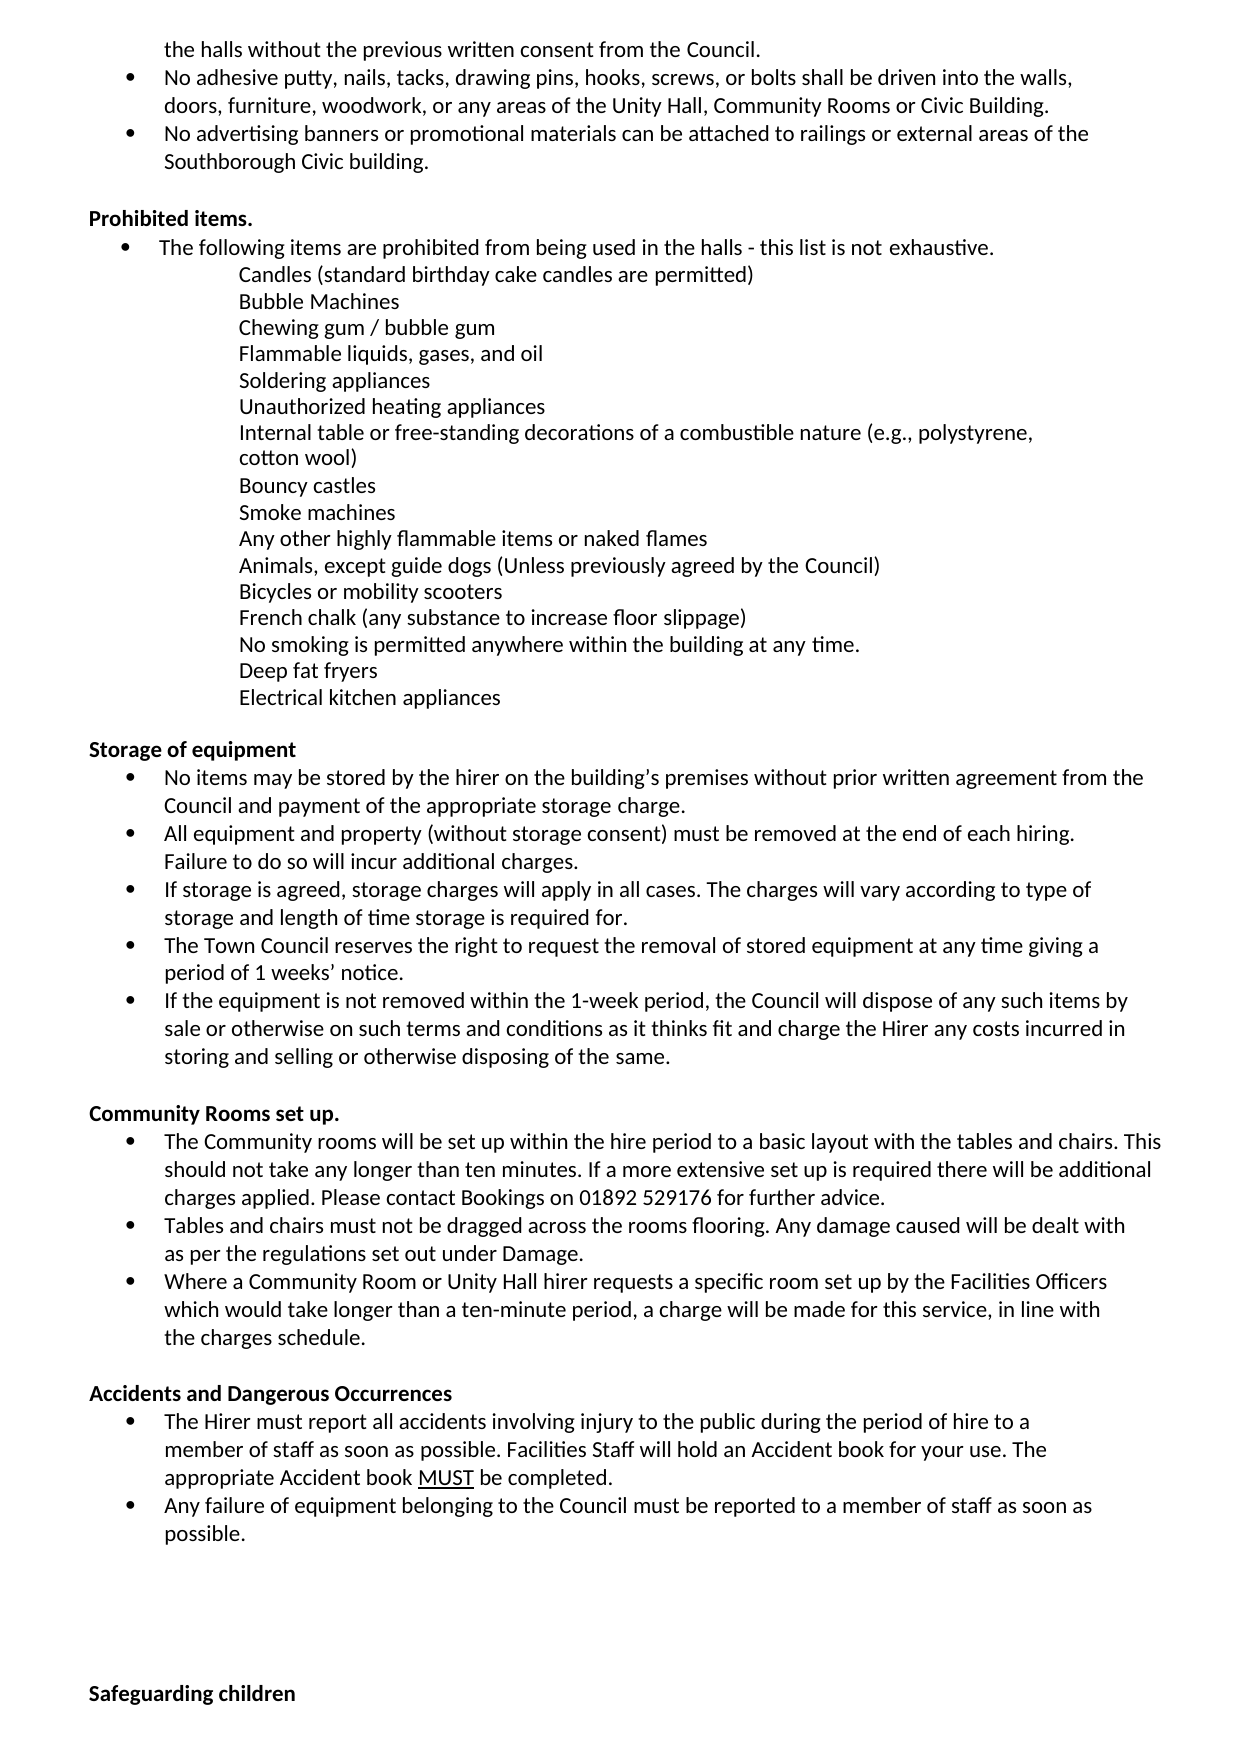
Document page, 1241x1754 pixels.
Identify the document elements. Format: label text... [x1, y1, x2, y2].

text French chalk (any substance to increase floor slippage) [195, 605, 1165, 631]
list No adhesive putty, nails, tacks, drawing pins, hooks, screws, or bolts shall be driven into the walls, doors, furniture, woodwork, or any areas of the Unity Hall, Community Rooms or Civic Building. [126, 63, 1097, 119]
list The Town Council reserves the right to request the removal of stored equipment at any time giving a period of 1 weeks’ notice. [126, 931, 1142, 986]
text Unauthorized heating appliances [195, 393, 1165, 420]
text Flammable liquids, gases, and oil [195, 341, 1165, 367]
list If storage is agreed, storage charges will apply in all cases. The charges will vary according to type of storage and length of time storage is required for. [126, 875, 1116, 931]
list Any failure of equipment belonging to the Council must be reported to a member of staff as soon as possible. [126, 1491, 1140, 1547]
subtitle Storage of equipment [89, 735, 1165, 763]
text Bicycles or mobility scooters [195, 578, 1165, 605]
text Animals, except guide dogs (Unless previously agreed by the Council) [195, 552, 1165, 578]
text Smoke machines [195, 499, 1165, 526]
list Tables and chairs must not be dragged across the rooms flooring. Any damage caused will be dealt with as per the regulations set out under Damage. [126, 1211, 1138, 1267]
list Where a Community Room or Unity Hall hirer requests a specific room set up by the Facilities Officers which would take longer than a ten-minute period, a charge will be made for this service, in line with the charges schedule. [126, 1267, 1123, 1351]
text Electrical kitchen appliances [195, 684, 1165, 711]
text Deep fat fryers [195, 657, 1165, 684]
subtitle Safeguarding children [89, 1679, 1165, 1707]
list No items may be stored by the hirer on the building’s premises without prior written agreement from the Council and payment of the appropriate storage charge. [126, 763, 1150, 819]
text Bouncy castles [195, 472, 1165, 499]
subtitle Community Rooms set up. [89, 1099, 1165, 1127]
text Candles (standard birthday cake candles are permitted) [195, 261, 1165, 288]
list The following items are prohibited from being used in the halls - this list is not exhaustive. [121, 233, 1165, 261]
list The Community rooms will be set up within the hire period to a basic layout with the tables and chairs. This should not take any longer than ten minutes. If a more extensive set up is required there will be additional charges applied. Please contact Bookings on 01892 529176 for further advice. [126, 1127, 1165, 1211]
subtitle Prohibited items. [89, 204, 1165, 233]
list The Hirer must report all accidents involving injury to the public during the period of hire to a member of staff as soon as possible. Facilities Staff will hold an Accident book for your use. The appropriate Accident book MUST be completed. [126, 1407, 1094, 1491]
text Chewing gum / bubble gum [195, 314, 1165, 341]
text Any other highly flammable items or naked flames [195, 526, 1165, 552]
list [126, 35, 1094, 63]
text Internal table or free-standing decorations of a combustible nature (e.g., polystyrene, cotton wool) [195, 420, 1088, 471]
list If the equipment is not removed within the 1-week period, the Council will dispose of any such items by sale or otherwise on such terms and conditions as it thinks fit and charge the Hirer any costs incurred in storing and selling or otherwise disposing of the same. [126, 986, 1138, 1070]
list No advertising banners or promotional materials can be attached to railings or external areas of the Southborough Civic building. [126, 119, 1130, 176]
subtitle Accidents and Dangerous Occurrences [89, 1379, 1165, 1407]
text Soldering appliances [195, 367, 1165, 393]
text Bubble Machines [195, 288, 1165, 314]
text No smoking is permitted anywhere within the building at any time. [195, 631, 1165, 657]
list All equipment and property (without storage consent) must be removed at the end of each hiring. Failure to do so will incur additional charges. [126, 819, 1144, 875]
